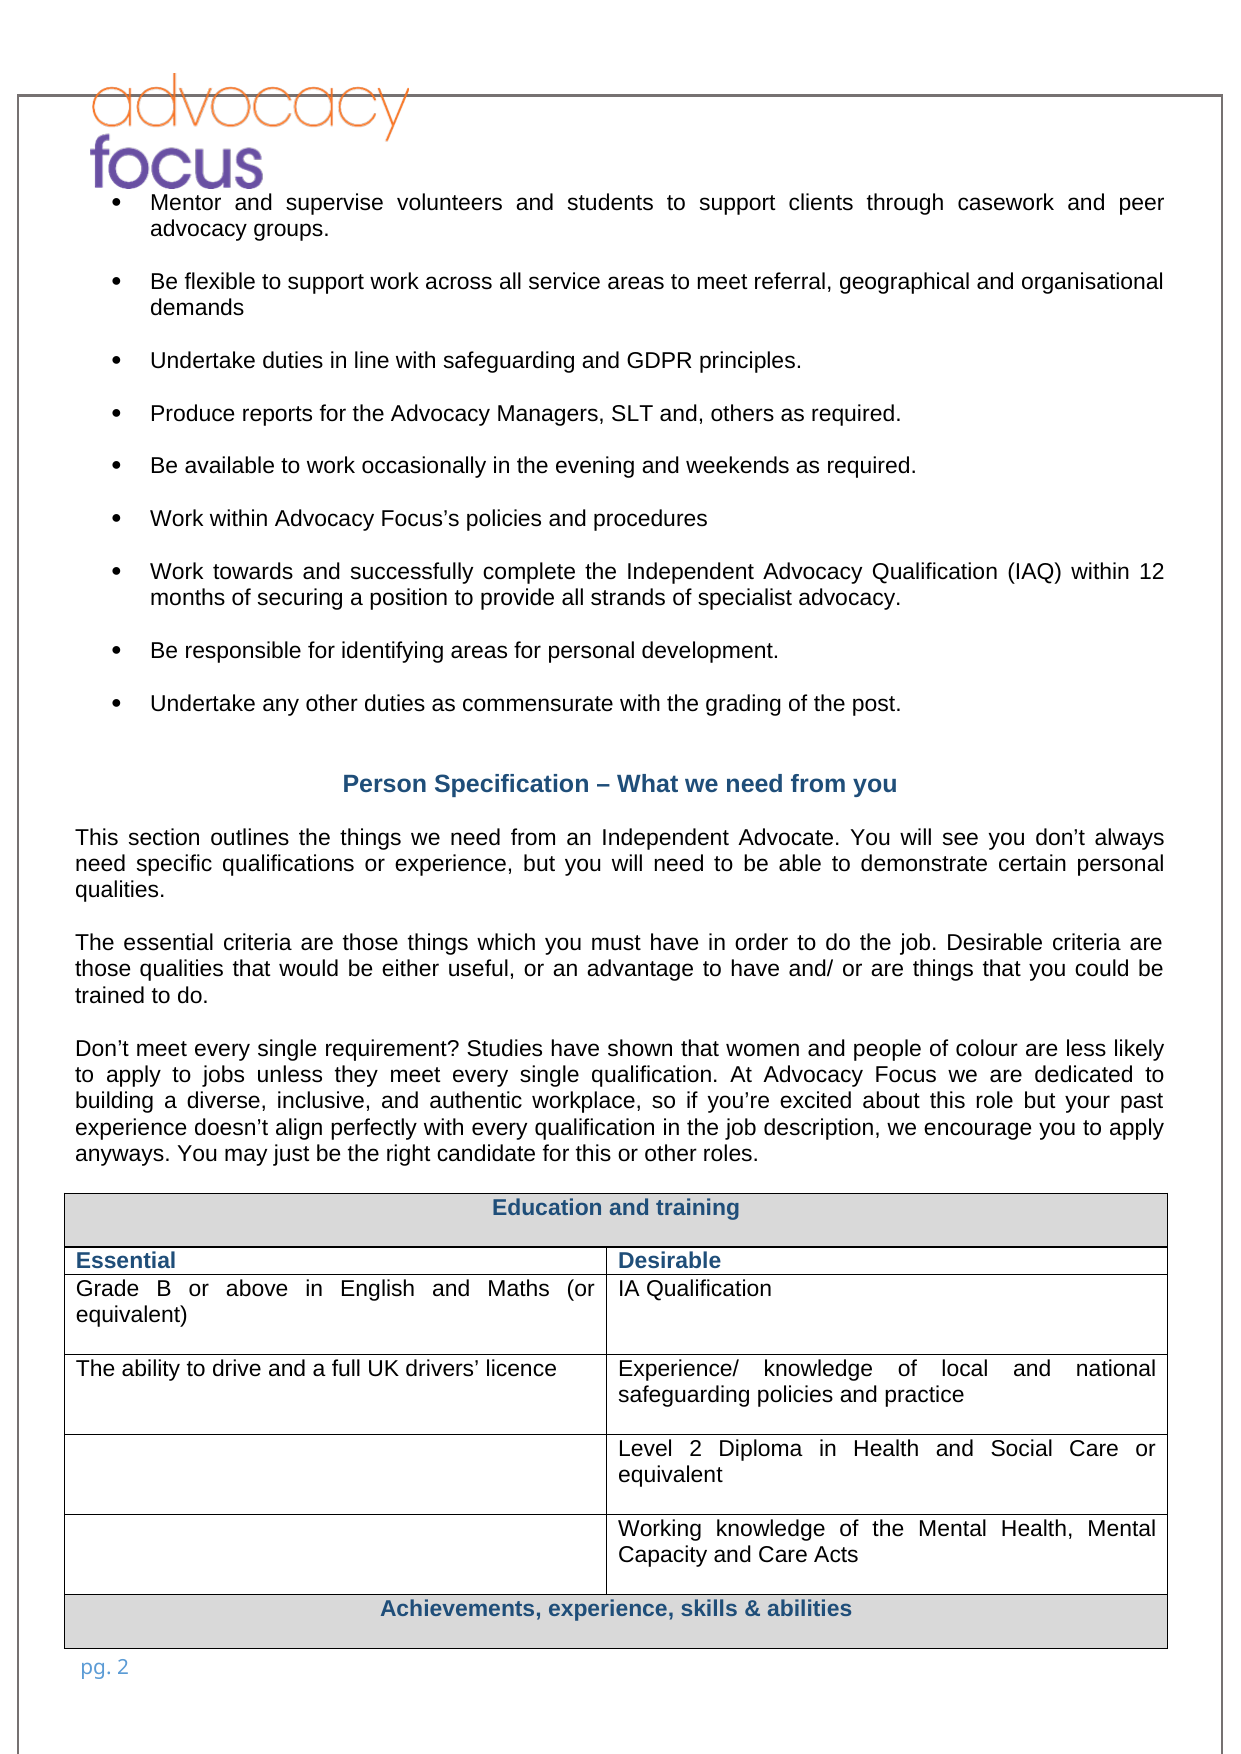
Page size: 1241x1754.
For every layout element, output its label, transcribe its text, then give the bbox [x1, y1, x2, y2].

picture [75, 73, 409, 189]
table_cell The ability to drive and a full UK drivers’ licence [65, 1355, 606, 1434]
list Mentor and supervise volunteers and students to support clients through casework and peer advocacy groups. [112, 189, 1165, 241]
list Work within Advocacy Focus’s policies and procedures [112, 505, 1165, 531]
list Be available to work occasionally in the evening and weekends as required. [112, 452, 1165, 479]
list Undertake duties in line with safeguarding and GDPR principles. [112, 347, 1165, 373]
table_cell Experience/ knowledge of local and national safeguarding policies and practice [607, 1355, 1167, 1434]
table_header Education and training [65, 1194, 1167, 1246]
table_cell [65, 1515, 606, 1594]
list Produce reports for the Advocacy Managers, SLT and, others as required. [112, 399, 1165, 426]
table_cell IA Qualification [607, 1275, 1167, 1354]
text The essential criteria are those things which you must have in order to do the job. Desirable criteria are those qualities that would be either useful, or an advantage to have and/ or are things that you could be trained to do. [75, 929, 1165, 1008]
table_cell Essential [65, 1248, 606, 1274]
text This section outlines the things we need from an Independent Advocate. You will see you don’t always need specific qualifications or experience, but you will need to be able to demonstrate certain personal qualities. [75, 824, 1165, 903]
list Work towards and successfully complete the Independent Advocacy Qualification (IAQ) within 12 months of securing a position to provide all strands of specialist advocacy. [112, 558, 1165, 610]
text Person Specification – What we need from you [75, 768, 1165, 797]
list Undertake any other duties as commensurate with the grading of the post. [112, 689, 1165, 716]
table_cell Desirable [607, 1248, 1167, 1274]
table_cell Achievements, experience, skills & abilities [65, 1595, 1167, 1648]
table_cell Working knowledge of the Mental Health, Mental Capacity and Care Acts [607, 1515, 1167, 1594]
table_cell Grade B or above in English and Maths (or equivalent) [65, 1275, 606, 1354]
text Don’t meet every single requirement? Studies have shown that women and people of colour are less likely to apply to jobs unless they meet every single qualification. At Advocacy Focus we are dedicated to building a diverse, inclusive, and authentic workplace, so if you’re excited about this role but your past experience doesn’t align perfectly with every qualification in the job description, we encourage you to apply anyways. You may just be the right candidate for this or other roles. [75, 1034, 1165, 1166]
table_cell [65, 1435, 606, 1514]
list Be responsible for identifying areas for personal development. [112, 637, 1165, 663]
table_cell Level 2 Diploma in Health and Social Care or equivalent [607, 1435, 1167, 1514]
list Be flexible to support work across all service areas to meet referral, geographical and organisational demands [112, 268, 1165, 321]
